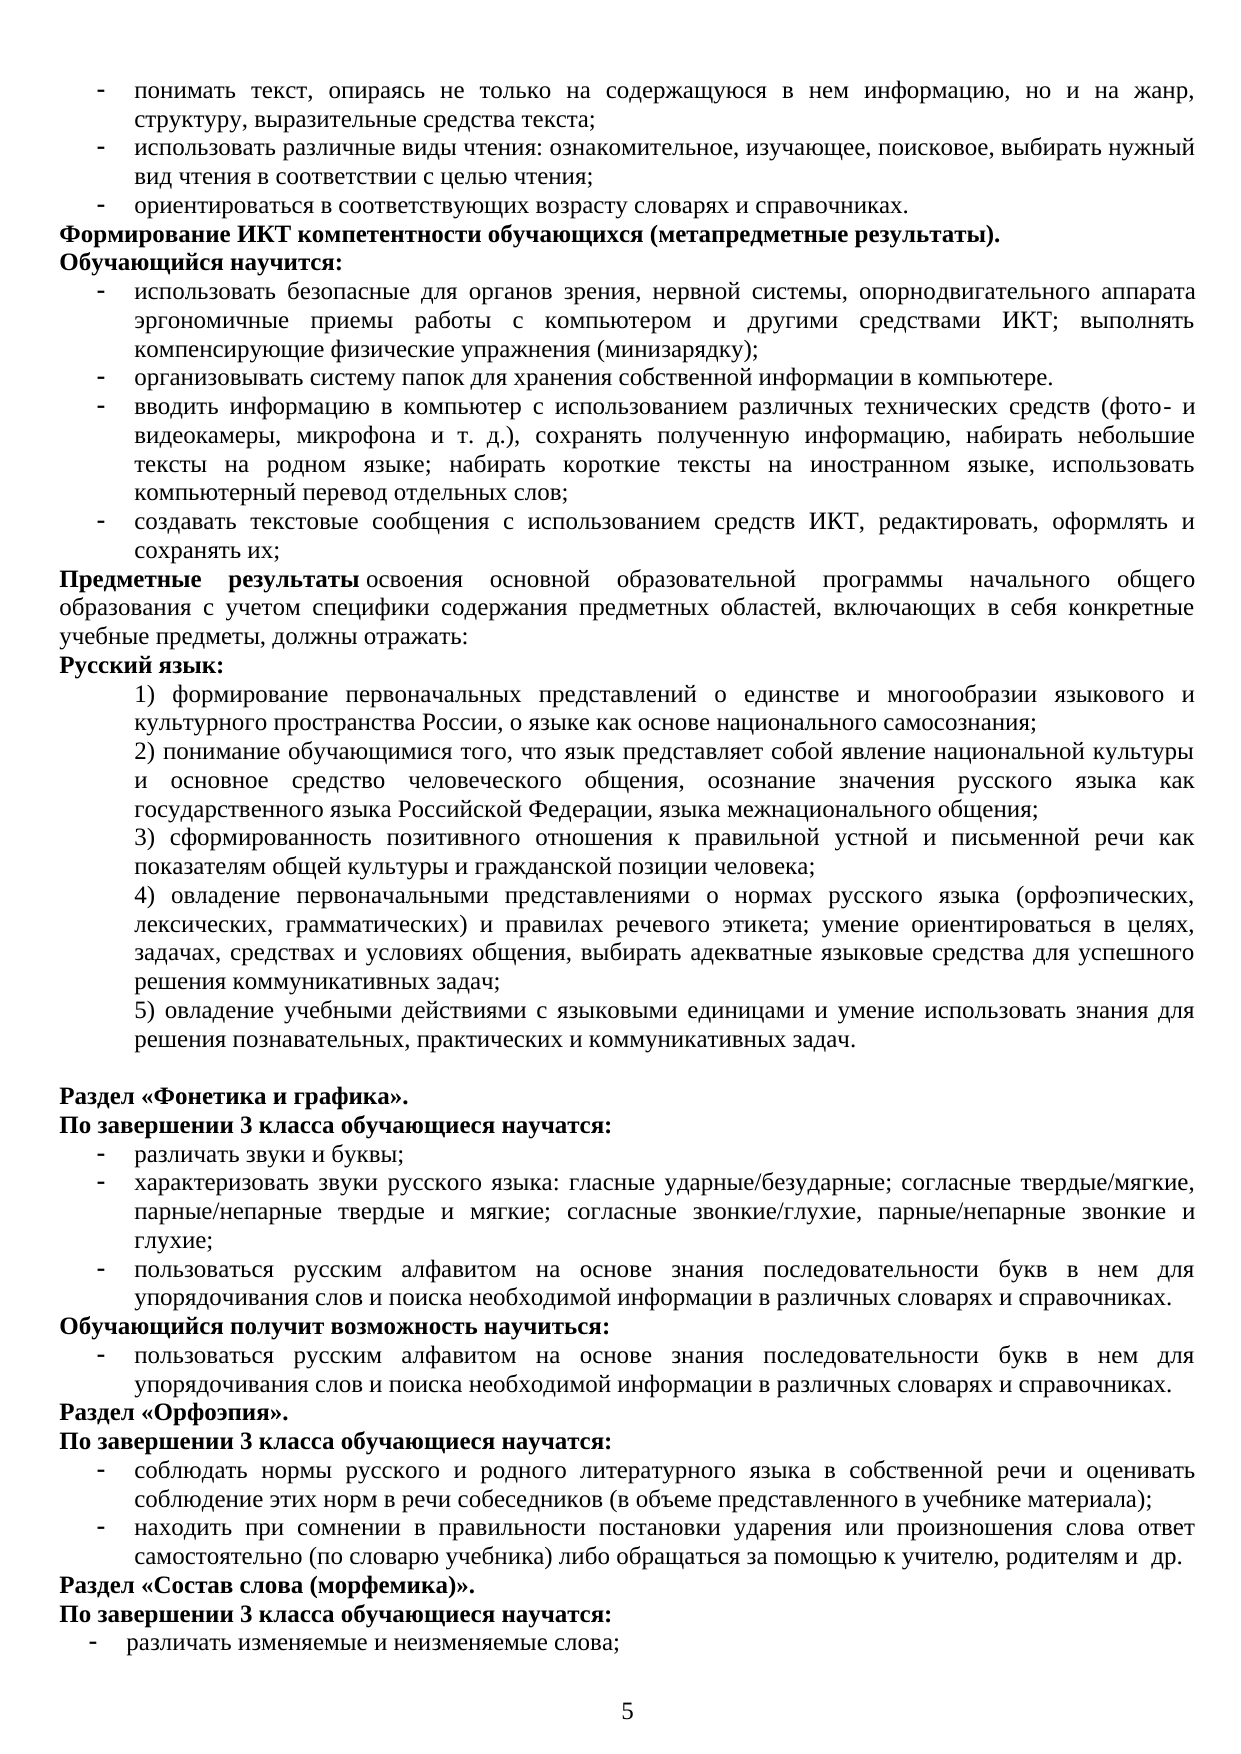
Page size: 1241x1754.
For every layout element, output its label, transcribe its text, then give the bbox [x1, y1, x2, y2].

list различать звуки и буквы; [97, 1139, 1196, 1167]
list пользоваться русским алфавитом на основе знания последовательности букв в нем для упорядочивания слов и поиска необходимой информации в различных словарях и справочниках. [97, 1340, 1196, 1397]
text По завершении 3 класса обучающиеся научатся: [59, 1426, 1196, 1455]
text Раздел «Фонетика и графика». [59, 1081, 1196, 1110]
list вводить информацию в компьютер с использованием различных технических средств (фото- и видеокамеры, микрофона и т. д.), сохранять полученную информацию, набирать небольшие тексты на родном языке; набирать короткие тексты на иностранном языке, использовать компьютерный перевод отдельных слов; [97, 391, 1196, 506]
list ориентироваться в соответствующих возрасту словарях и справочниках. [97, 190, 1196, 219]
list 3) сформированность позитивного отношения к правильной устной и письменной речи как показателям общей культуры и гражданской позиции человека; [134, 822, 1196, 880]
text Русский язык: [59, 650, 1196, 679]
text Обучающийся получит возможность научиться: [59, 1311, 1196, 1340]
list понимать текст, опираясь не только на содержащуюся в нем информацию, но и на жанр, структуру, выразительные средства текста; [97, 75, 1196, 132]
list соблюдать нормы русского и родного литературного языка в собственной речи и оценивать соблюдение этих норм в речи собеседников (в объеме представленного в учебнике материала); [97, 1455, 1196, 1512]
list создавать текстовые сообщения с использованием средств ИКТ, редактировать, оформлять и сохранять их; [97, 506, 1196, 564]
list 5) овладение учебными действиями с языковыми единицами и умение использовать знания для решения познавательных, практических и коммуникативных задач. [134, 995, 1196, 1052]
list находить при сомнении в правильности постановки ударения или произношения слова ответ самостоятельно (по словарю учебника) либо обращаться за помощью к учителю, родителям и др. [97, 1512, 1196, 1570]
list организовывать систему папок для хранения собственной информации в компьютере. [97, 362, 1196, 391]
list пользоваться русским алфавитом на основе знания последовательности букв в нем для упорядочивания слов и поиска необходимой информации в различных словарях и справочниках. [97, 1254, 1196, 1311]
list использовать безопасные для органов зрения, нервной системы, опорнодвигательного аппарата эргономичные приемы работы с компьютером и другими средствами ИКТ; выполнять компенсирующие физические упражнения (минизарядку); [97, 276, 1196, 362]
list 2) понимание обучающимися того, что язык представляет собой явление национальной культуры и основное средство человеческого общения, осознание значения русского языка как государственного языка Российской Федерации, языка межнационального общения; [134, 736, 1196, 822]
list использовать различные виды чтения: ознакомительное, изучающее, поисковое, выбирать нужный вид чтения в соответствии с целью чтения; [97, 132, 1196, 190]
text Предметные результаты освоения основной образовательной программы начального общего образования с учетом специфики содержания предметных областей, включающих в себя конкретные учебные предметы, должны отражать: [59, 564, 1196, 650]
text Раздел «Состав слова (морфемика)». [59, 1570, 1196, 1599]
text По завершении 3 класса обучающиеся научатся: [59, 1110, 1196, 1139]
text Обучающийся научится: [59, 247, 1196, 276]
text Раздел «Орфоэпия». [59, 1397, 1196, 1426]
text Формирование ИКТ компетентности обучающихся (метапредметные результаты). [59, 219, 1196, 247]
text По завершении 3 класса обучающиеся научатся: [59, 1599, 1196, 1627]
list 4) овладение первоначальными представлениями о нормах русского языка (орфоэпических, лексических, грамматических) и правилах речевого этикета; умение ориентироваться в целях, задачах, средствах и условиях общения, выбирать адекватные языковые средства для успешного решения коммуникативных задач; [134, 880, 1196, 995]
list характеризовать звуки русского языка: гласные ударные/безударные; согласные твердые/мягкие, парные/непарные твердые и мягкие; согласные звонкие/глухие, парные/непарные звонкие и глухие; [97, 1167, 1196, 1254]
list различать изменяемые и неизменяемые слова; [89, 1627, 1196, 1656]
list 1) формирование первоначальных представлений о единстве и многообразии языкового и культурного пространства России, о языке как основе национального самосознания; [134, 679, 1196, 736]
